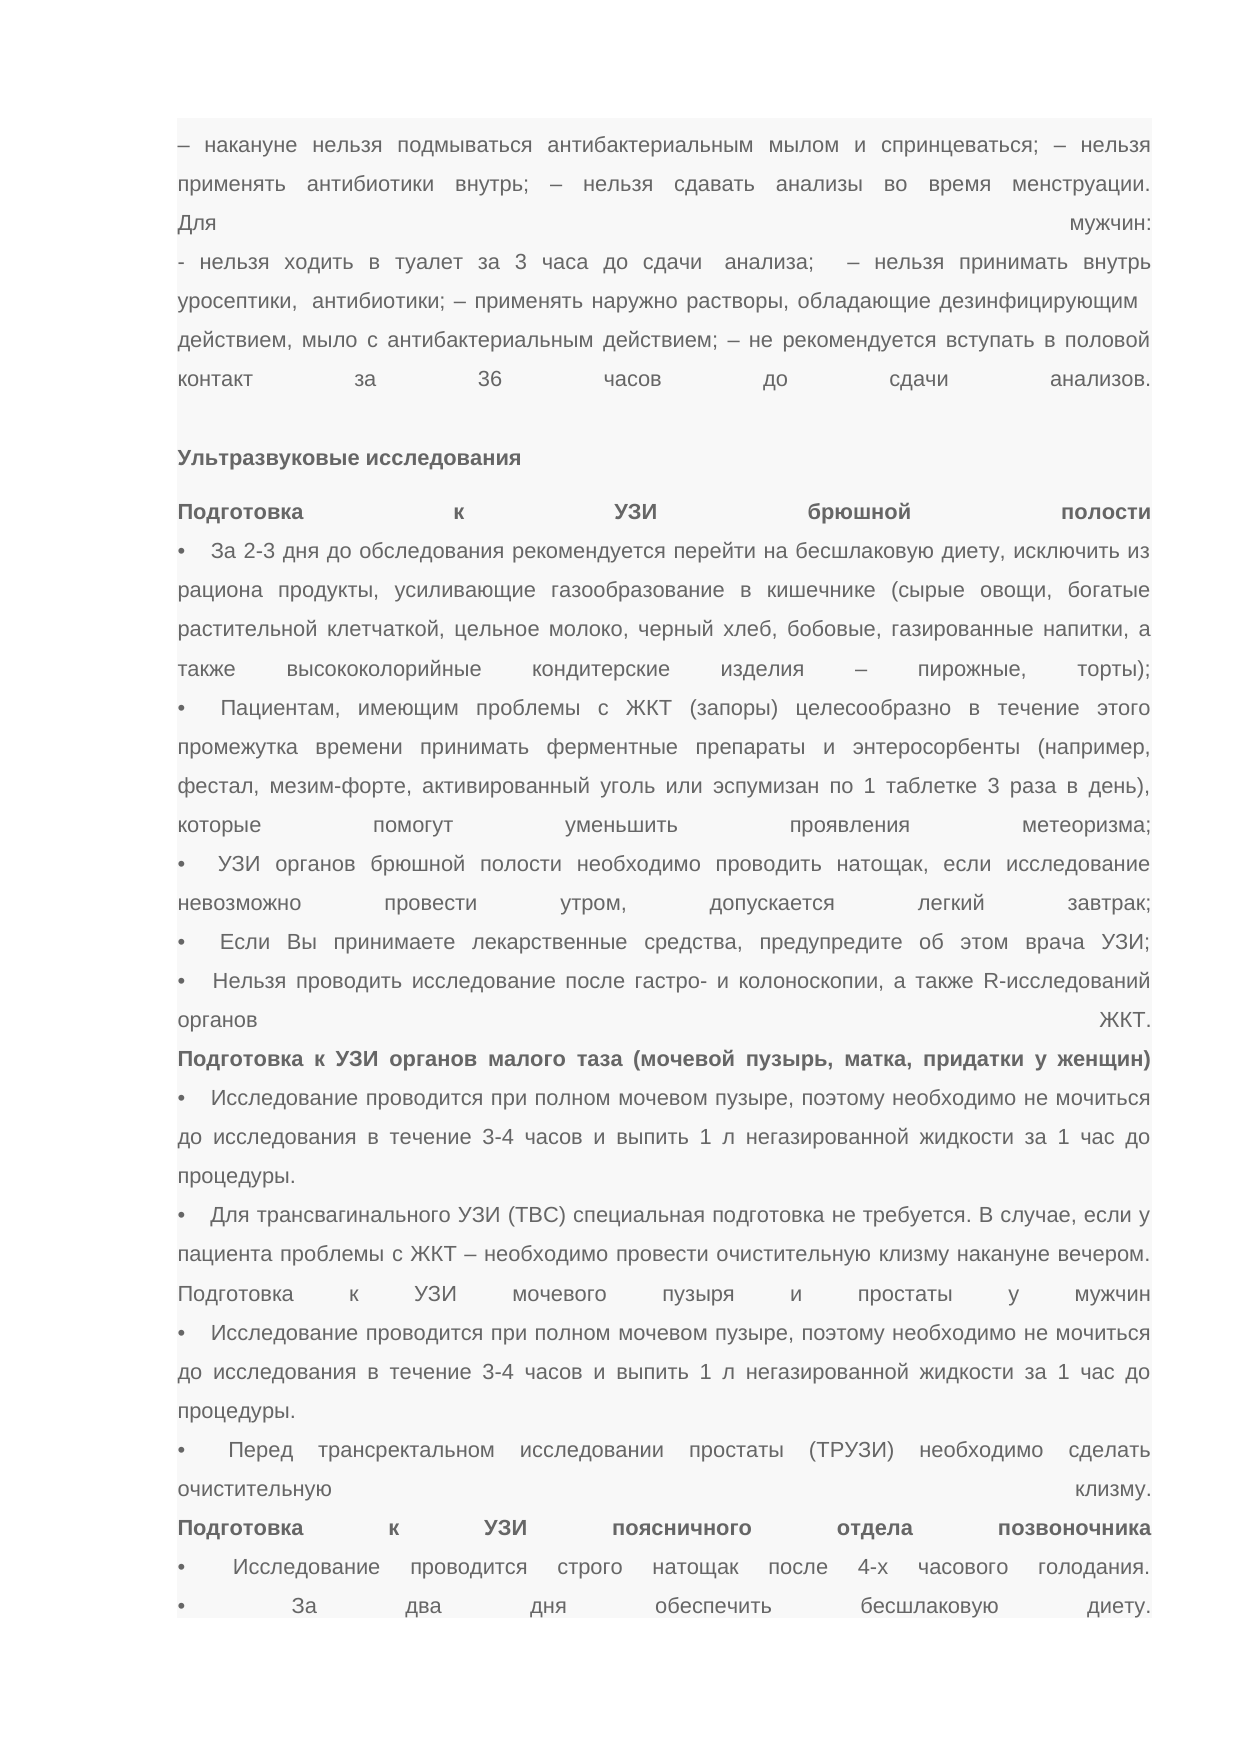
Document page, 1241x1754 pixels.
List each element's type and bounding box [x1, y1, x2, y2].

text [177, 118, 1152, 470]
text [177, 485, 1152, 1618]
